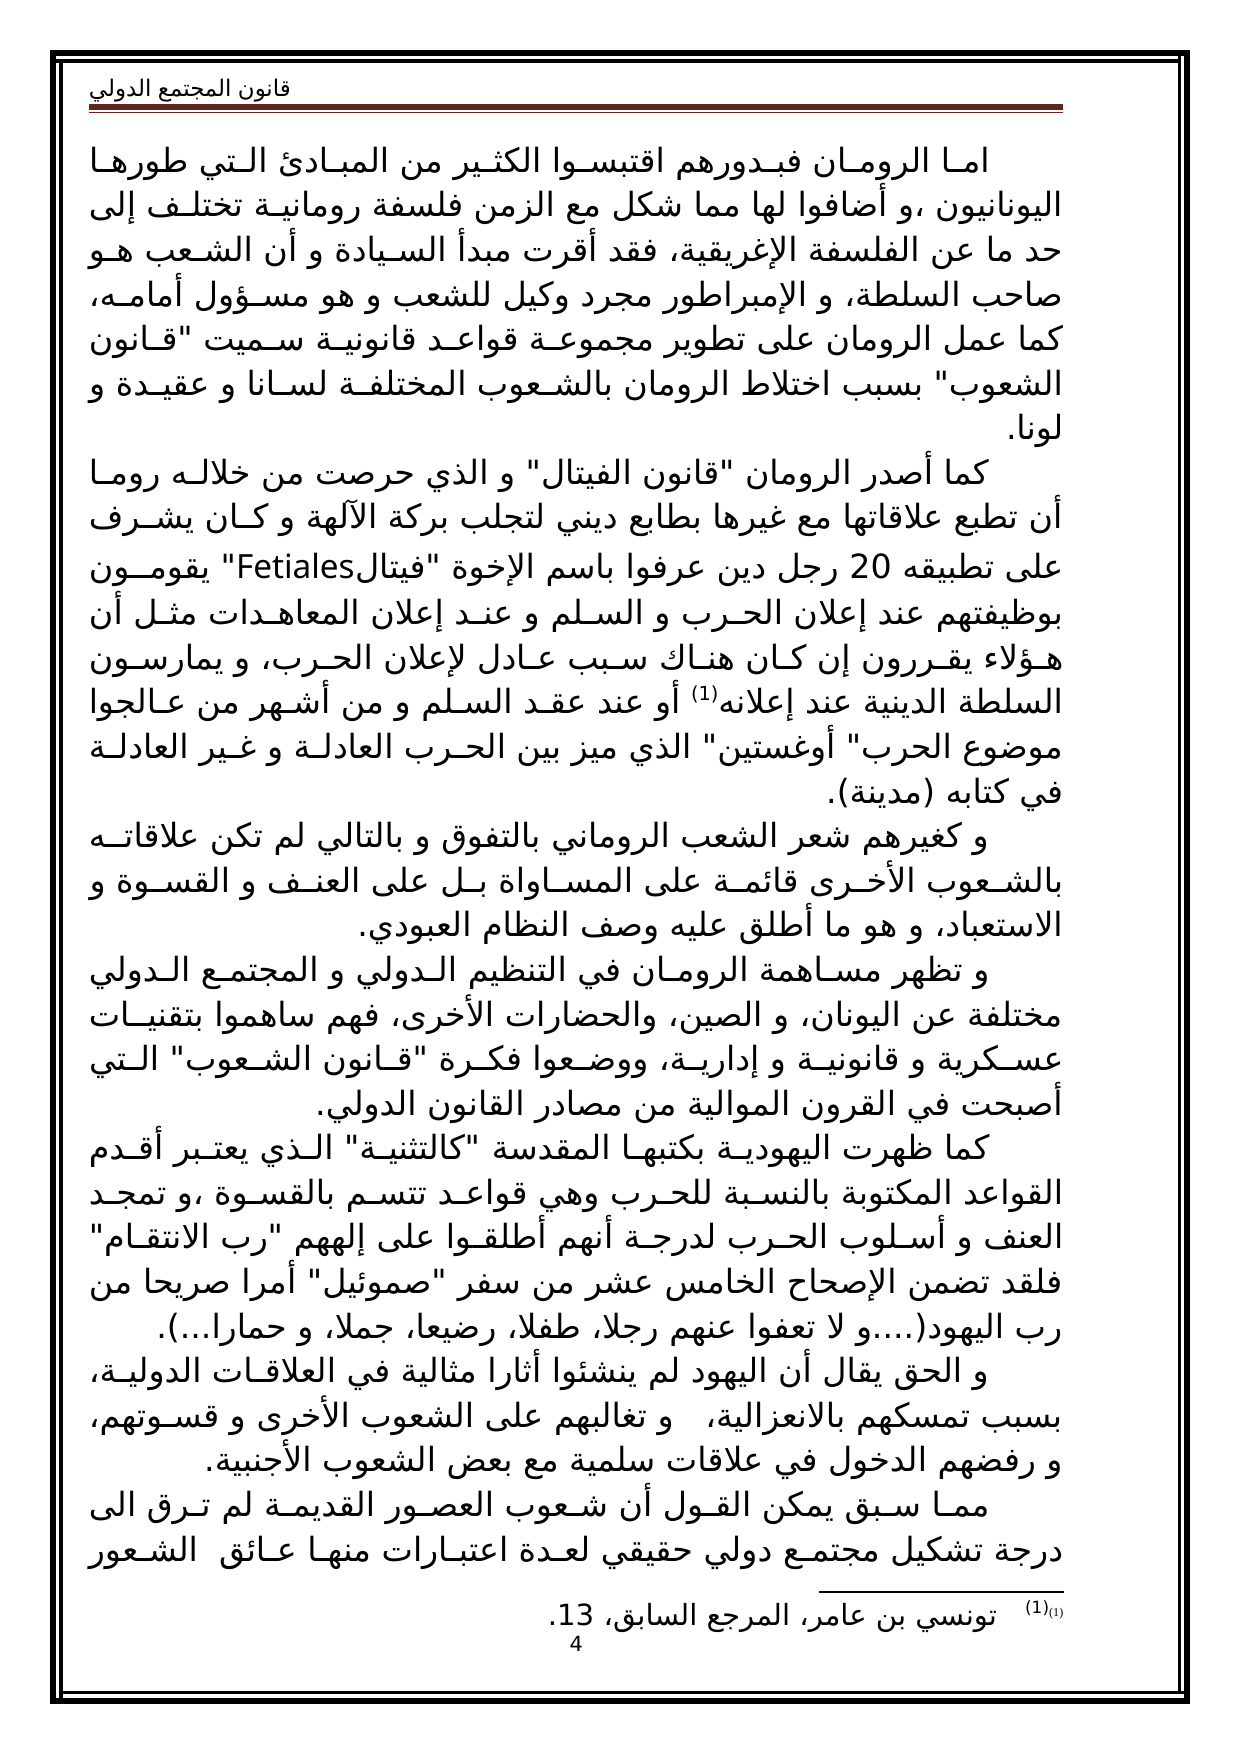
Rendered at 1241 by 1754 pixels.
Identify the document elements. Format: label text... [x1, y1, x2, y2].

text و تظهر مساهمة الرومان في التنظيم الدولي و المجتمع الدولي مختلفة عن اليونان، و الصين، والحضارات الأخرى، فهم ساهموا بتقنيات عسكرية و قانونية و إدارية، ووضعوا فكرة "قانون الشعوب" التي أصبحت في القرون الموالية من مصادر القانون الدولي. [89, 950, 1063, 1123]
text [89, 1485, 1063, 1569]
text كما ظهرت اليهودية بكتبها المقدسة "كالتثنية" الذي يعتبر أقدم القواعد المكتوبة بالنسبة للحرب وهي قواعد تتسم بالقسوة ،و تمجد العنف و أسلوب الحرب لدرجة أنهم أطلقوا على إلههم "رب الانتقام" فلقد تضمن الإصحاح الخامس عشر من سفر "صموئيل" أمرا صريحا من رب اليهود(....و لا تعفوا عنهم رجلا، طفلا، رضيعا، جملا، و حمارا...). [89, 1129, 1063, 1346]
text اما الرومان فبدورهم اقتبسوا الكثير من المبادئ التي طورها اليونانيون ،و أضافوا لها مما شكل مع الزمن فلسفة رومانية تختلف إلى حد ما عن الفلسفة الإغريقية، فقد أقرت مبدأ السيادة و أن الشعب هو صاحب السلطة، و الإمبراطور مجرد وكيل للشعب و هو مسؤول أمامه، كما عمل الرومان على تطوير مجموعة قواعد قانونية سميت "قانون الشعوب" بسبب اختلاط الرومان بالشعوب المختلفة لسانا و عقيدة و لونا. [89, 141, 1063, 448]
text و كغيرهم شعر الشعب الروماني بالتفوق و بالتالي لم تكن علاقاته بالشعوب الأخرى قائمة على المساواة بل على العنف و القسوة و الاستعباد، و هو ما أطلق عليه وصف النظام العبودي. [89, 817, 1063, 945]
text و الحق يقال أن اليهود لم ينشئوا أثارا مثالية في العلاقات الدولية، بسبب تمسكهم بالانعزالية، و تغالبهم على الشعوب الأخرى و قسوتهم، و رفضهم الدخول في علاقات سلمية مع بعض الشعوب الأجنبية. [89, 1352, 1063, 1480]
text كما أصدر الرومان "قانون الفيتال" و الذي حرصت من خلاله روما أن تطبع علاقاتها مع غيرها بطابع ديني لتجلب بركة الآلهة و كان يشرف على تطبيقه 20 رجل دين عرفوا باسم الإخوة "فيتالFetiales" يقومون بوظيفتهم عند إعلان الحرب و السلم و عند إعلان المعاهدات مثل أن هؤلاء يقررون إن كان هناك سبب عادل لإعلان الحرب، و يمارسون السلطة الدينية عند إعلانه(1) أو عند عقد السلم و من أشهر من عالجوا موضوع الحرب" أوغستين" الذي ميز بين الحرب العادلة و غير العادلة في كتابه (مدينة). [89, 453, 1063, 811]
